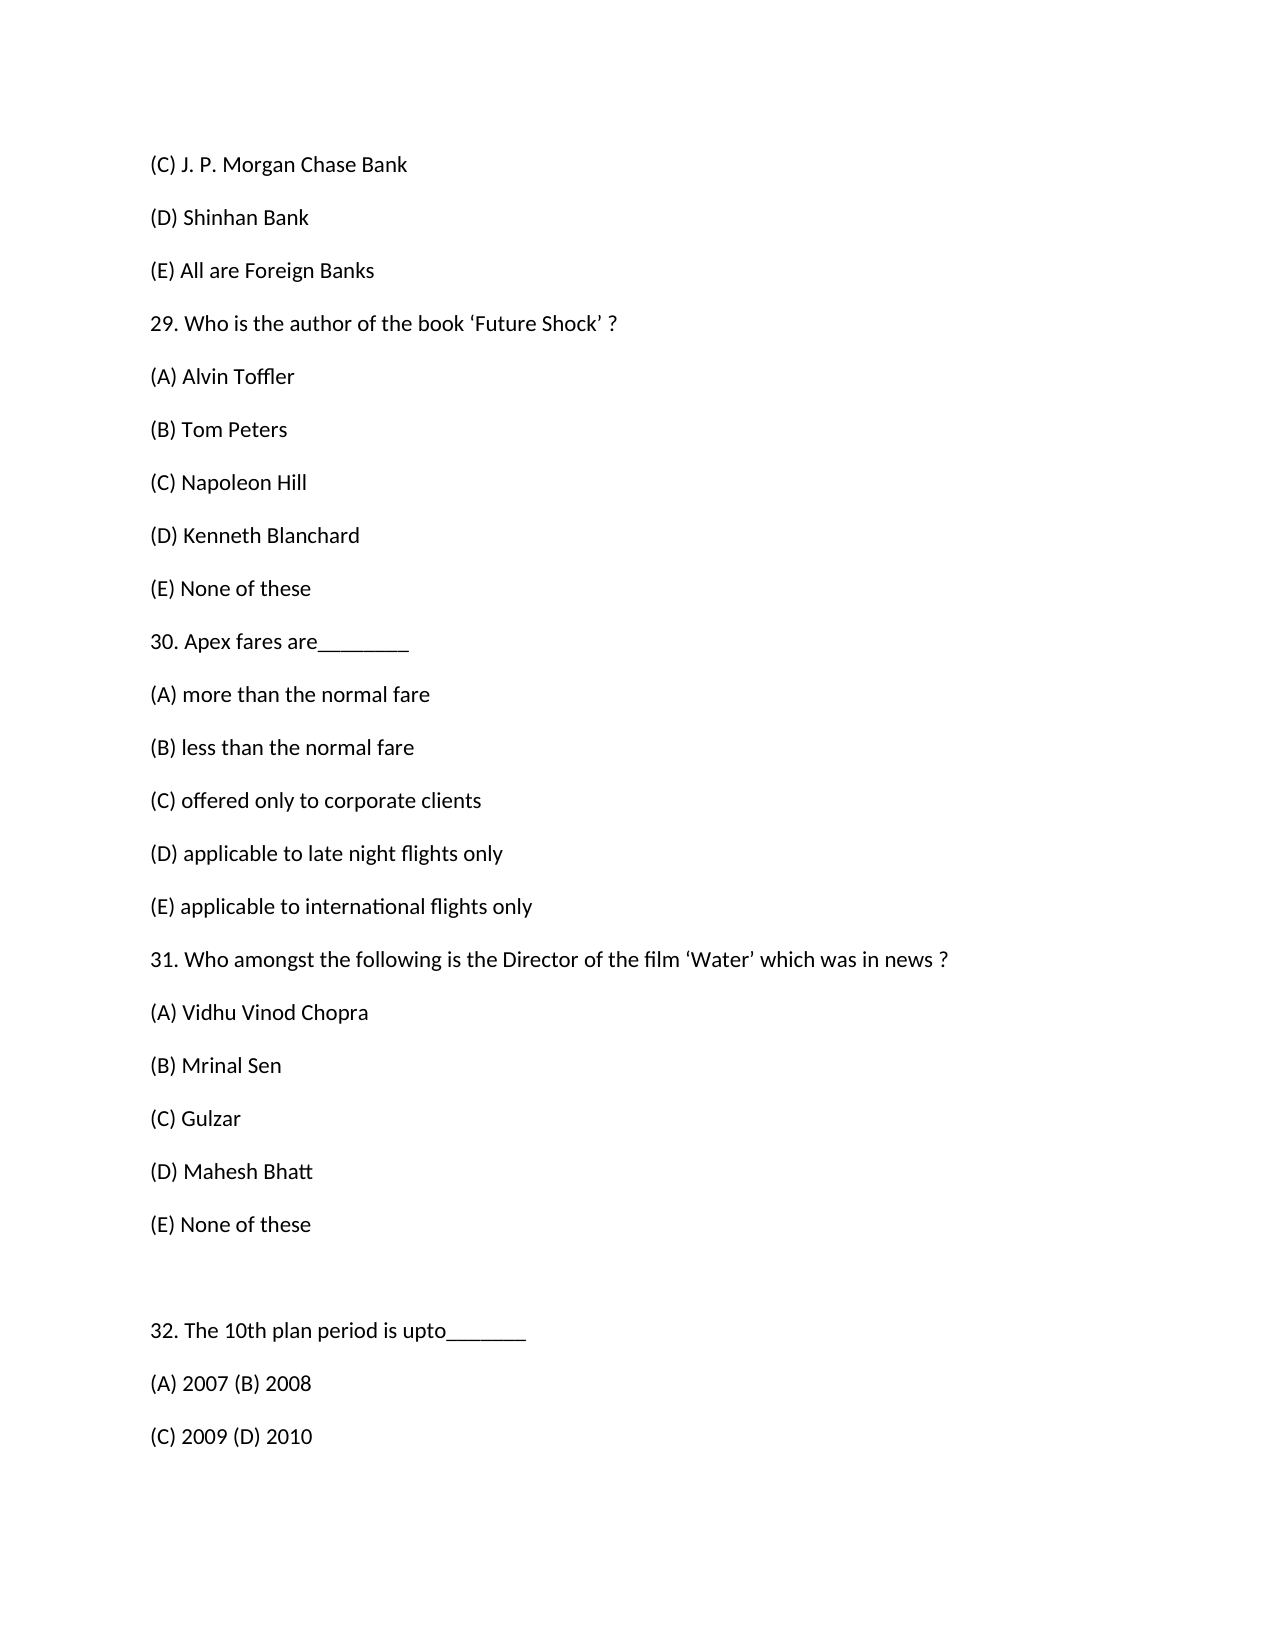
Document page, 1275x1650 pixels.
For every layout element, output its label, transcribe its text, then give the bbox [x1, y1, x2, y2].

text (E) None of these [150, 1210, 1125, 1238]
text (A) Alvin Toffler [150, 362, 1125, 390]
text (B) less than the normal fare [150, 733, 1125, 761]
text (D) Shinhan Bank [150, 203, 1125, 231]
text (C) J. P. Morgan Chase Bank [150, 150, 1125, 178]
text (D) Mahesh Bhatt [150, 1157, 1125, 1185]
text (B) Tom Peters [150, 415, 1125, 443]
text (D) Kenneth Blanchard [150, 521, 1125, 549]
text (A) more than the normal fare [150, 680, 1125, 708]
text 29. Who is the author of the book ‘Future Shock’ ? [150, 309, 1125, 337]
text (E) None of these [150, 574, 1125, 602]
text 32. The 10th plan period is upto_______ [150, 1316, 1125, 1344]
text (C) 2009 (D) 2010 [150, 1422, 1125, 1451]
text (E) applicable to international flights only [150, 892, 1125, 920]
text (D) applicable to late night flights only [150, 839, 1125, 867]
text (E) All are Foreign Banks [150, 256, 1125, 284]
text (C) Napoleon Hill [150, 468, 1125, 496]
text (A) Vidhu Vinod Chopra [150, 998, 1125, 1026]
text (A) 2007 (B) 2008 [150, 1369, 1125, 1397]
text (B) Mrinal Sen [150, 1051, 1125, 1079]
text 31. Who amongst the following is the Director of the film ‘Water’ which was in news ? [150, 945, 1125, 973]
text (C) Gulzar [150, 1104, 1125, 1132]
text 30. Apex fares are________ [150, 627, 1125, 655]
text (C) offered only to corporate clients [150, 786, 1125, 814]
